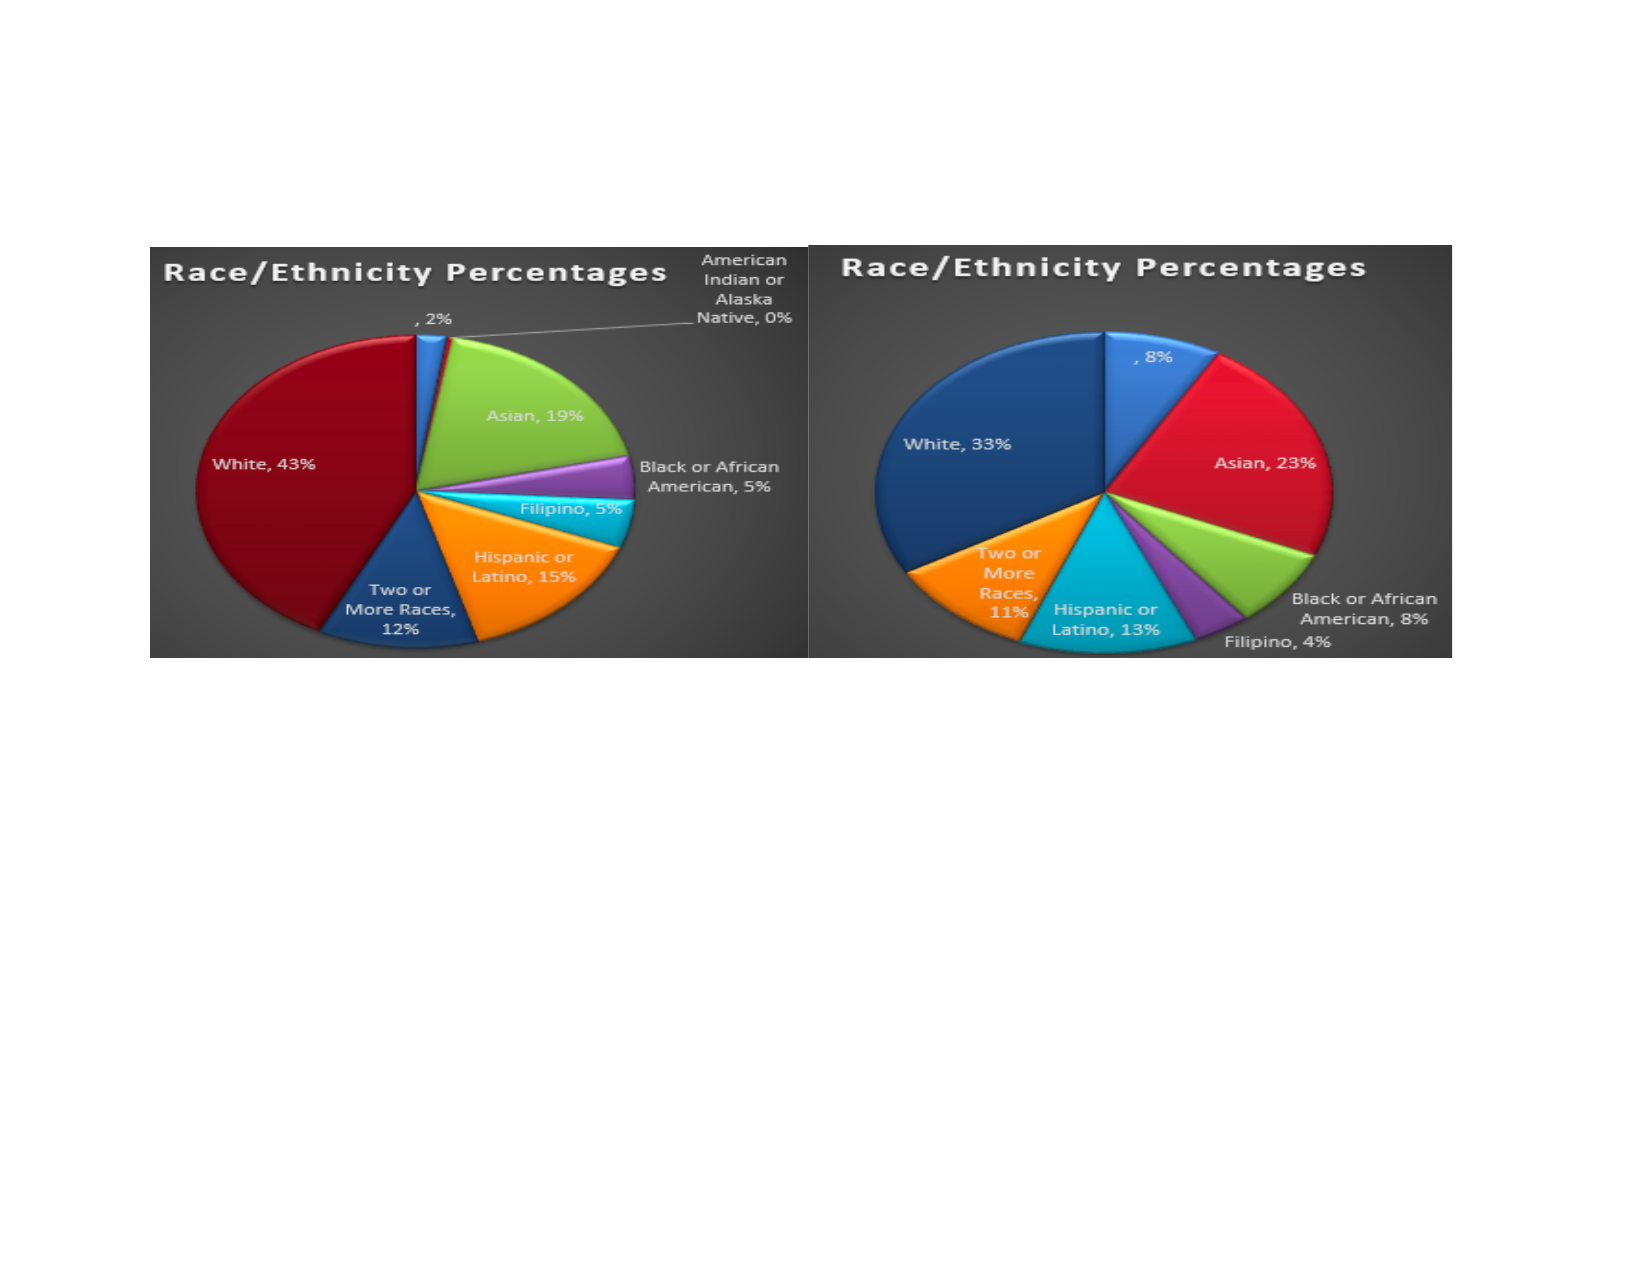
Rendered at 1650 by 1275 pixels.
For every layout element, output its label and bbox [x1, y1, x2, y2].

picture [150, 245, 1453, 658]
